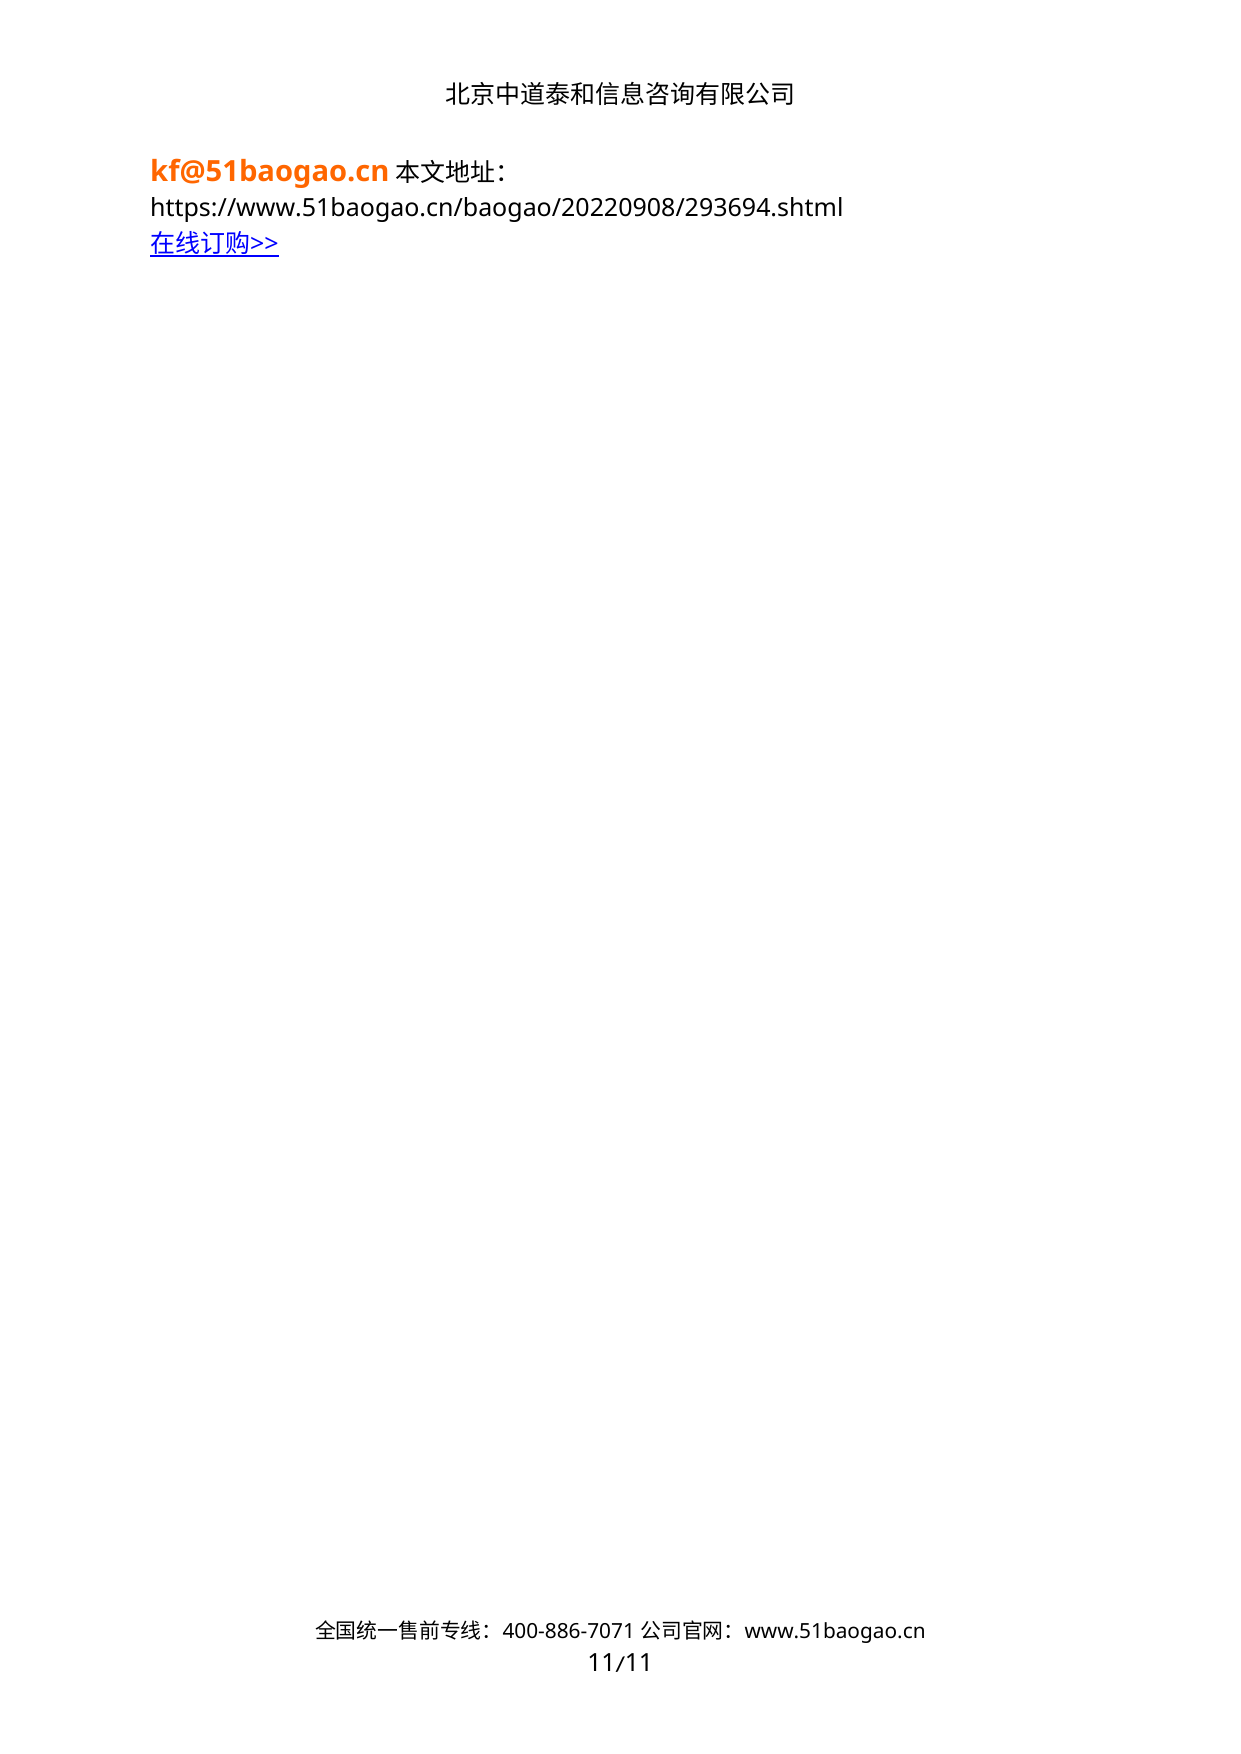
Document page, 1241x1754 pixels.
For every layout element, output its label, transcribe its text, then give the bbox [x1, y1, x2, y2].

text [150, 150, 1090, 224]
text 在线订购>> [150, 224, 1090, 260]
